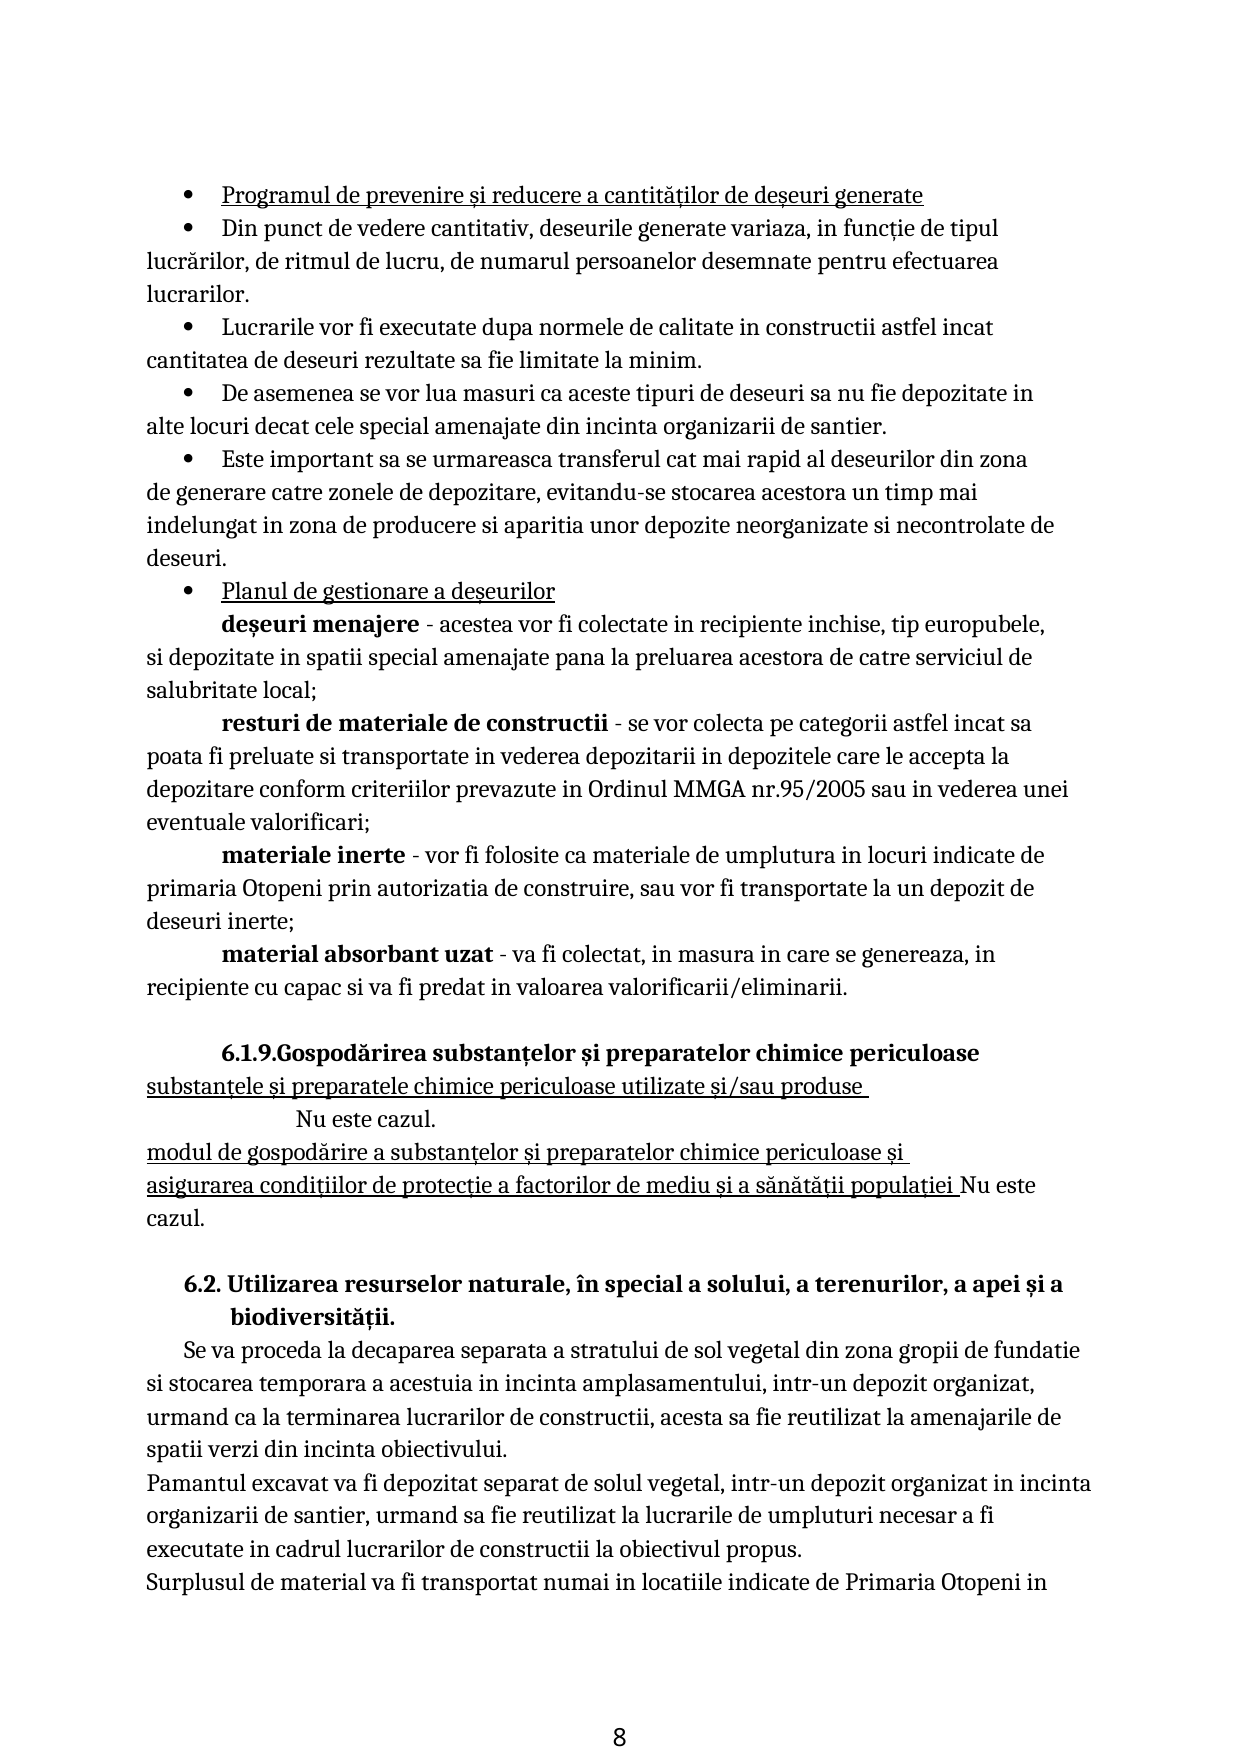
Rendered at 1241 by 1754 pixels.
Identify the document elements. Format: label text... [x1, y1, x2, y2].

text resturi de materiale de constructii - se vor colecta pe categorii astfel incat sa [221, 709, 1092, 738]
text materiale inerte - vor fi folosite ca materiale de umplutura in locuri indicate de [221, 841, 1092, 870]
subtitle 6.2. Utilizarea resurselor naturale, în special a solului, a terenurilor, a apei și a biodiversității. [184, 1270, 1092, 1332]
text Nu este cazul. [146, 1105, 1092, 1134]
text asigurarea condițiilor de protecție a factorilor de mediu și a sănătății populației Nu este cazul. [146, 1171, 1092, 1233]
text material absorbant uzat - va fi colectat, in masura in care se genereaza, in [221, 940, 1092, 969]
text recipiente cu capac si va fi predat in valoarea valorificarii/eliminarii. [146, 973, 1092, 1002]
text Se va proceda la decaparea separata a stratului de sol vegetal din zona gropii de fundatie si stocarea temporara a acestuia in incinta amplasamentului, intr-un depozit organizat, urmand ca la terminarea lucrarilor de constructii, acesta sa fie reutilizat la amenajarile de spatii verzi din incinta obiectivului. [146, 1336, 1092, 1464]
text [146, 1567, 1092, 1596]
list Lucrarile vor fi executate dupa normele de calitate in constructii astfel incat [184, 313, 1092, 341]
text substanțele și preparatele chimice periculoase utilizate și/sau produse [146, 1072, 1092, 1101]
text lucrărilor, de ritmul de lucru, de numarul persoanelor desemnate pentru efectuarea lucrarilor. [146, 247, 1092, 308]
list Programul de prevenire și reducere a cantităților de deșeuri generate [184, 181, 1092, 209]
text poata fi preluate si transportate in vederea depozitarii in depozitele care le accepta la depozitare conform criteriilor prevazute in Ordinul MMGA nr.95/2005 sau in vederea unei eventuale valorificari; [146, 742, 1092, 837]
subtitle 6.1.9.Gospodărirea substanțelor și preparatelor chimice periculoase [146, 1039, 1092, 1068]
text alte locuri decat cele special amenajate din incinta organizarii de santier. [146, 412, 1092, 441]
text deșeuri menajere - acestea vor fi colectate in recipiente inchise, tip europubele, [221, 610, 1092, 639]
text modul de gospodărire a substanțelor și preparatelor chimice periculoase și [146, 1138, 1092, 1167]
text primaria Otopeni prin autorizatia de construire, sau vor fi transportate la un depozit de deseuri inerte; [146, 874, 1092, 936]
text cantitatea de deseuri rezultate sa fie limitate la minim. [146, 346, 1092, 374]
list Este important sa se urmareasca transferul cat mai rapid al deseurilor din zona [184, 445, 1092, 473]
list Planul de gestionare a deșeurilor [184, 577, 1092, 606]
text de generare catre zonele de depozitare, evitandu-se stocarea acestora un timp mai indelungat in zona de producere si aparitia unor depozite neorganizate si necontrolate de deseuri. [146, 478, 1092, 573]
list Din punct de vedere cantitativ, deseurile generate variaza, in funcție de tipul [184, 214, 1092, 242]
text Pamantul excavat va fi depozitat separat de solul vegetal, intr-un depozit organizat in incinta organizarii de santier, urmand sa fie reutilizat la lucrarile de umpluturi necesar a fi executate in cadrul lucrarilor de constructii la obiectivul propus. [146, 1468, 1092, 1563]
list De asemenea se vor lua masuri ca aceste tipuri de deseuri sa nu fie depozitate in [184, 379, 1092, 407]
text si depozitate in spatii special amenajate pana la preluarea acestora de catre serviciul de salubritate local; [146, 643, 1092, 705]
